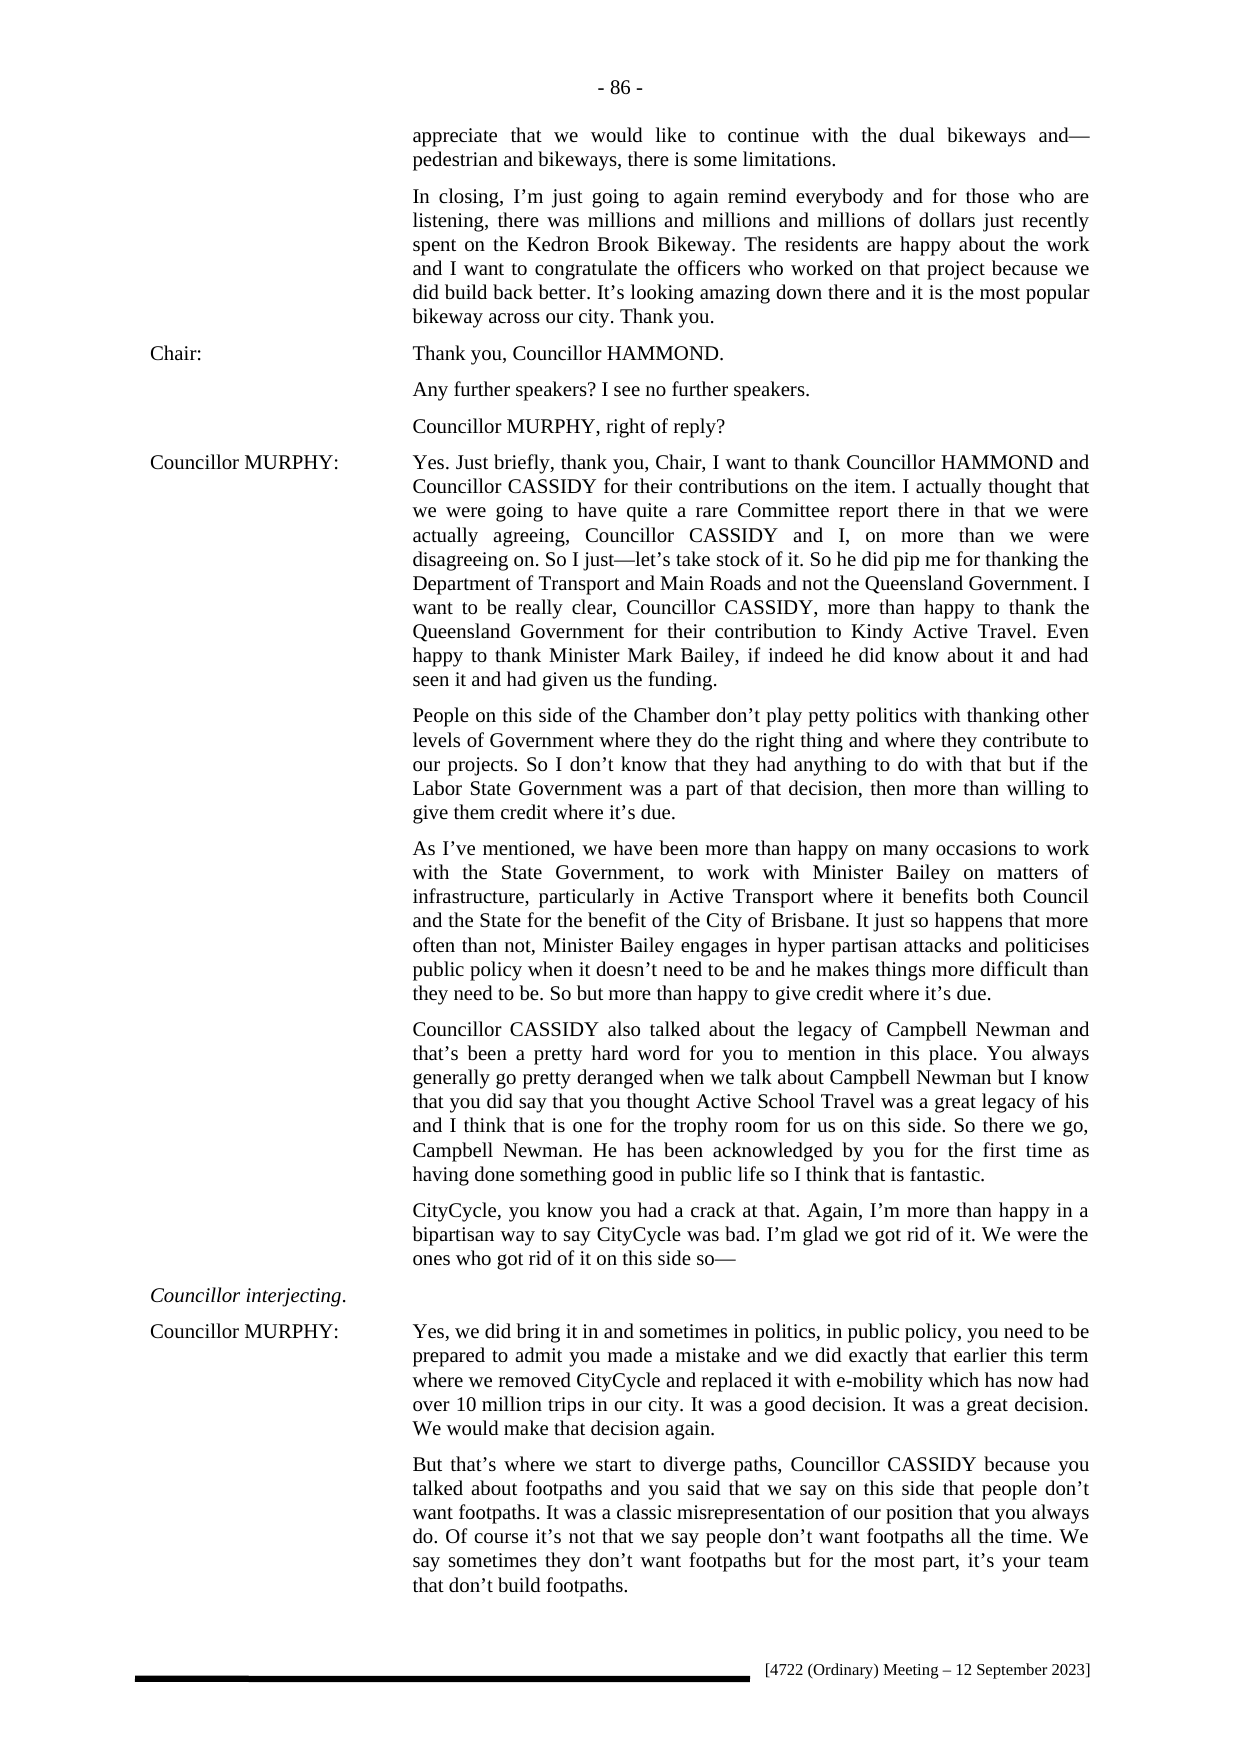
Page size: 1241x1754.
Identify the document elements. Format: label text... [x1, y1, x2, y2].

text But that’s where we start to diverge paths, Councillor CASSIDY because you talked about footpaths and you said that we say on this side that people don’t want footpaths. It was a classic misrepresentation of our position that you always do. Of course it’s not that we say people don’t want footpaths all the time. We say sometimes they don’t want footpaths but for the most part, it’s your team that don’t build footpaths. [150, 1452, 1090, 1597]
text Any further speakers? I see no further speakers. [150, 377, 1090, 401]
text Chair: Thank you, Councillor HAMMOND. [150, 341, 1090, 365]
text Councillor MURPHY: Yes, we did bring it in and sometimes in politics, in public policy, you need to be prepared to admit you made a mistake and we did exactly that earlier this term where we removed CityCycle and replaced it with e-mobility which has now had over 10 million trips in our city. It was a good decision. It was a great decision. We would make that decision again. [150, 1319, 1090, 1440]
text As I’ve mentioned, we have been more than happy on many occasions to work with the State Government, to work with Minister Bailey on matters of infrastructure, particularly in Active Transport where it benefits both Council and the State for the benefit of the City of Brisbane. It just so happens that more often than not, Minister Bailey engages in hyper partisan attacks and politicises public policy when it doesn’t need to be and he makes things more difficult than they need to be. So but more than happy to give credit where it’s due. [150, 836, 1090, 1005]
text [150, 123, 1090, 171]
text Councillor CASSIDY also talked about the legacy of Campbell Newman and that’s been a pretty hard word for you to mention in this place. You always generally go pretty deranged when we talk about Campbell Newman but I know that you did say that you thought Active School Travel was a great legacy of his and I think that is one for the trophy room for us on this side. So there we go, Campbell Newman. He has been acknowledged by you for the first time as having done something good in public life so I think that is fantastic. [150, 1017, 1090, 1186]
text People on this side of the Chamber don’t play petty politics with thanking other levels of Government where they do the right thing and where they contribute to our projects. So I don’t know that they had anything to do with that but if the Labor State Government was a part of that decision, then more than willing to give them credit where it’s due. [150, 703, 1090, 824]
text In closing, I’m just going to again remind everybody and for those who are listening, there was millions and millions and millions of dollars just recently spent on the Kedron Brook Bikeway. The residents are happy about the work and I want to congratulate the officers who worked on that project because we did build back better. It’s looking amazing down there and it is the most popular bikeway across our city. Thank you. [150, 184, 1090, 328]
text Councillor MURPHY, right of reply? [150, 414, 1090, 438]
text CityCycle, you know you had a crack at that. Again, I’m more than happy in a bipartisan way to say CityCycle was bad. I’m glad we got rid of it. We were the ones who got rid of it on this side so— [150, 1198, 1090, 1270]
text Councillor interjecting. [150, 1283, 1090, 1307]
text Councillor MURPHY: Yes. Just briefly, thank you, Chair, I want to thank Councillor HAMMOND and Councillor CASSIDY for their contributions on the item. I actually thought that we were going to have quite a rare Committee report there in that we were actually agreeing, Councillor CASSIDY and I, on more than we were disagreeing on. So I just—let’s take stock of it. So he did pip me for thanking the Department of Transport and Main Roads and not the Queensland Government. I want to be really clear, Councillor CASSIDY, more than happy to thank the Queensland Government for their contribution to Kindy Active Travel. Even happy to thank Minister Mark Bailey, if indeed he did know about it and had seen it and had given us the funding. [150, 450, 1090, 691]
